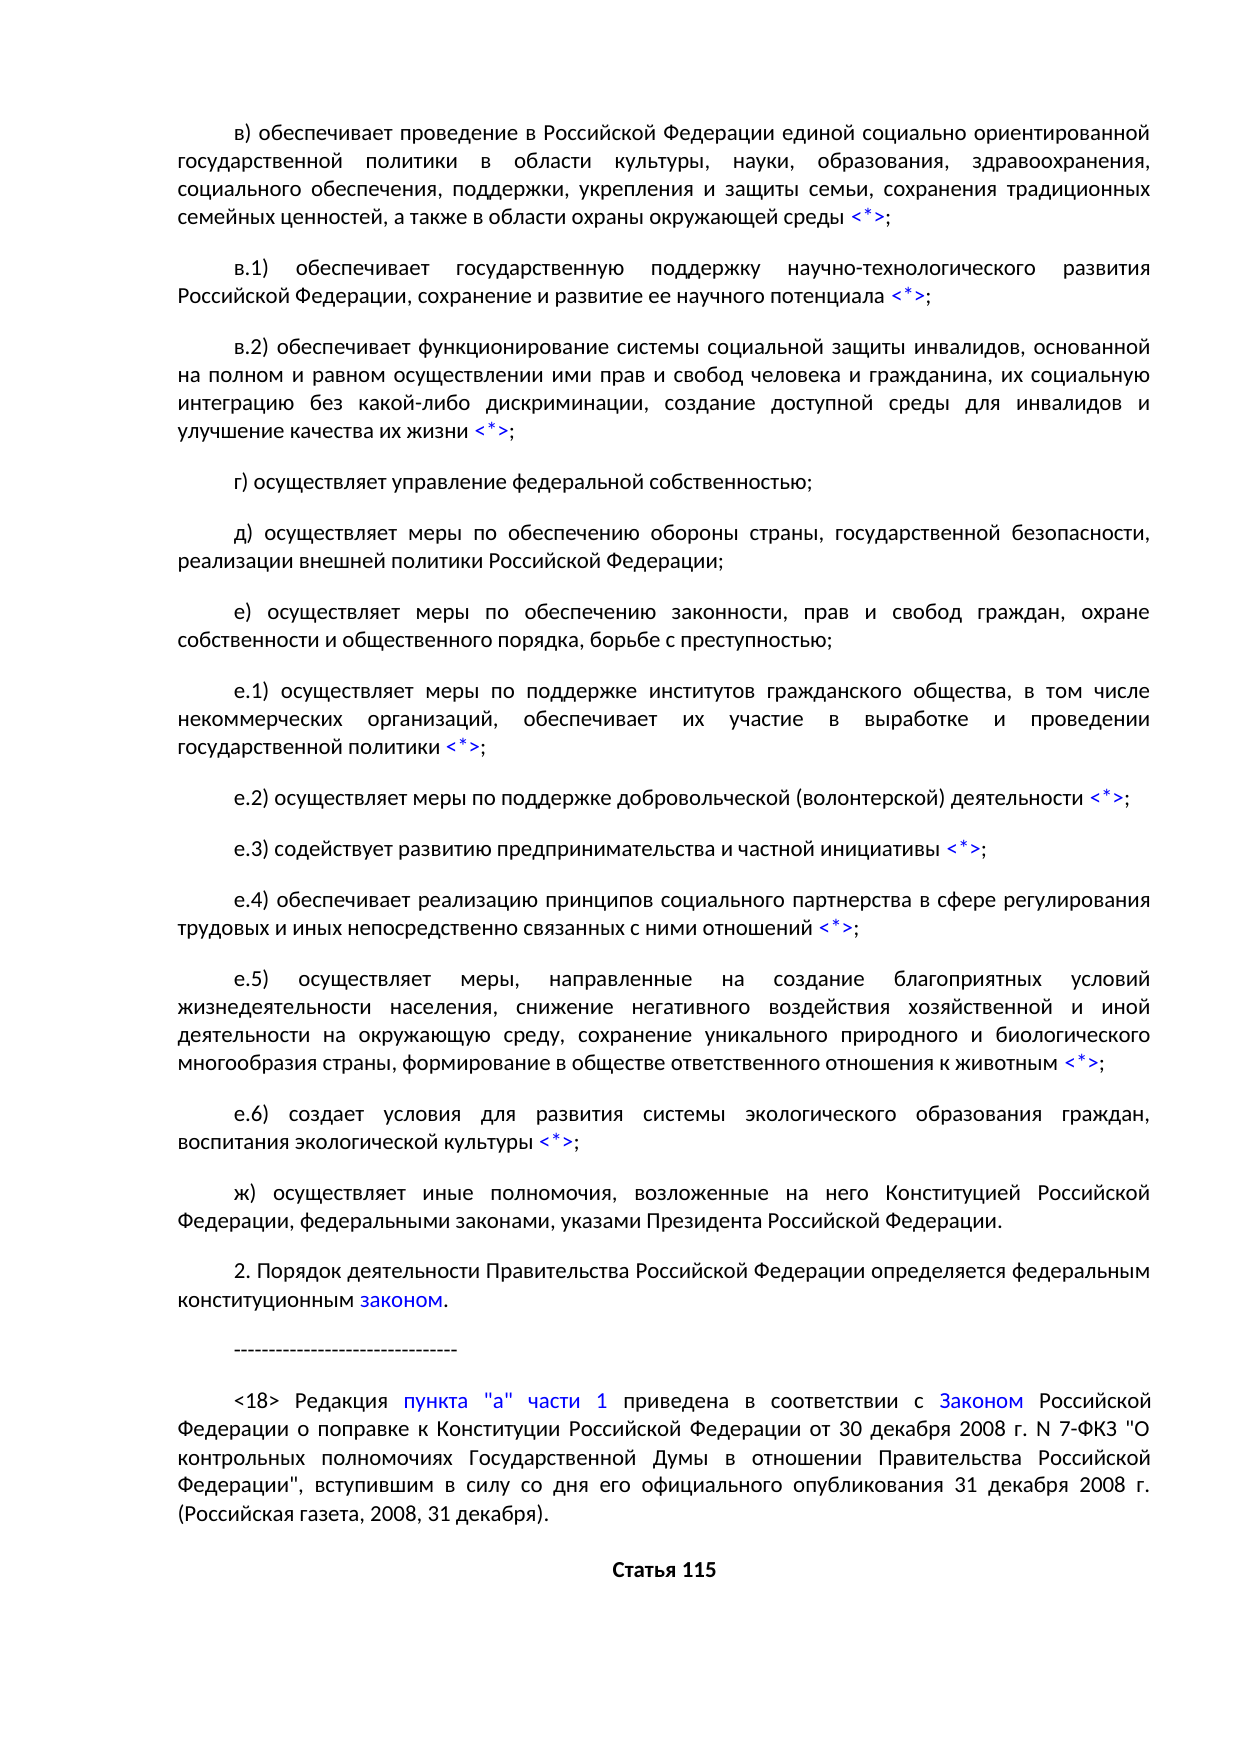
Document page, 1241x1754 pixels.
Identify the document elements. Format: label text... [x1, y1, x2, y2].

text г) осуществляет управление федеральной собственностью; [177, 467, 1152, 495]
text <18> Редакция пункта "а" части 1 приведена в соответствии с Законом Российской Федерации о поправке к Конституции Российской Федерации от 30 декабря 2008 г. N 7-ФКЗ "О контрольных полномочиях Государственной Думы в отношении Правительства Российской Федерации", вступившим в силу со дня его официального опубликования 31 декабря 2008 г. (Российская газета, 2008, 31 декабря). [177, 1387, 1152, 1527]
text ж) осуществляет иные полномочия, возложенные на него Конституцией Российской Федерации, федеральными законами, указами Президента Российской Федерации. [177, 1178, 1152, 1234]
text 2. Порядок деятельности Правительства Российской Федерации определяется федеральным конституционным законом. [177, 1257, 1152, 1313]
text д) осуществляет меры по обеспечению обороны страны, государственной безопасности, реализации внешней политики Российской Федерации; [177, 518, 1152, 574]
text -------------------------------- [177, 1336, 1152, 1364]
text е.1) осуществляет меры по поддержке институтов гражданского общества, в том числе некоммерческих организаций, обеспечивает их участие в выработке и проведении государственной политики <*>; [177, 676, 1152, 760]
text е.6) создает условия для развития системы экологического образования граждан, воспитания экологической культуры <*>; [177, 1099, 1152, 1155]
title Статья 115 [177, 1555, 1152, 1583]
text е.4) обеспечивает реализацию принципов социального партнерства в сфере регулирования трудовых и иных непосредственно связанных с ними отношений <*>; [177, 885, 1152, 941]
text е.3) содействует развитию предпринимательства и частной инициативы <*>; [177, 834, 1152, 862]
text е.2) осуществляет меры по поддержке добровольческой (волонтерской) деятельности <*>; [177, 783, 1152, 811]
text в) обеспечивает проведение в Российской Федерации единой социально ориентированной государственной политики в области культуры, науки, образования, здравоохранения, социального обеспечения, поддержки, укрепления и защиты семьи, сохранения традиционных семейных ценностей, а также в области охраны окружающей среды <*>; [177, 118, 1152, 230]
text е.5) осуществляет меры, направленные на создание благоприятных условий жизнедеятельности населения, снижение негативного воздействия хозяйственной и иной деятельности на окружающую среду, сохранение уникального природного и биологического многообразия страны, формирование в обществе ответственного отношения к животным <*>; [177, 964, 1152, 1076]
text в.1) обеспечивает государственную поддержку научно-технологического развития Российской Федерации, сохранение и развитие ее научного потенциала <*>; [177, 253, 1152, 309]
text е) осуществляет меры по обеспечению законности, прав и свобод граждан, охране собственности и общественного порядка, борьбе с преступностью; [177, 597, 1152, 653]
text в.2) обеспечивает функционирование системы социальной защиты инвалидов, основанной на полном и равном осуществлении ими прав и свобод человека и гражданина, их социальную интеграцию без какой-либо дискриминации, создание доступной среды для инвалидов и улучшение качества их жизни <*>; [177, 332, 1152, 444]
